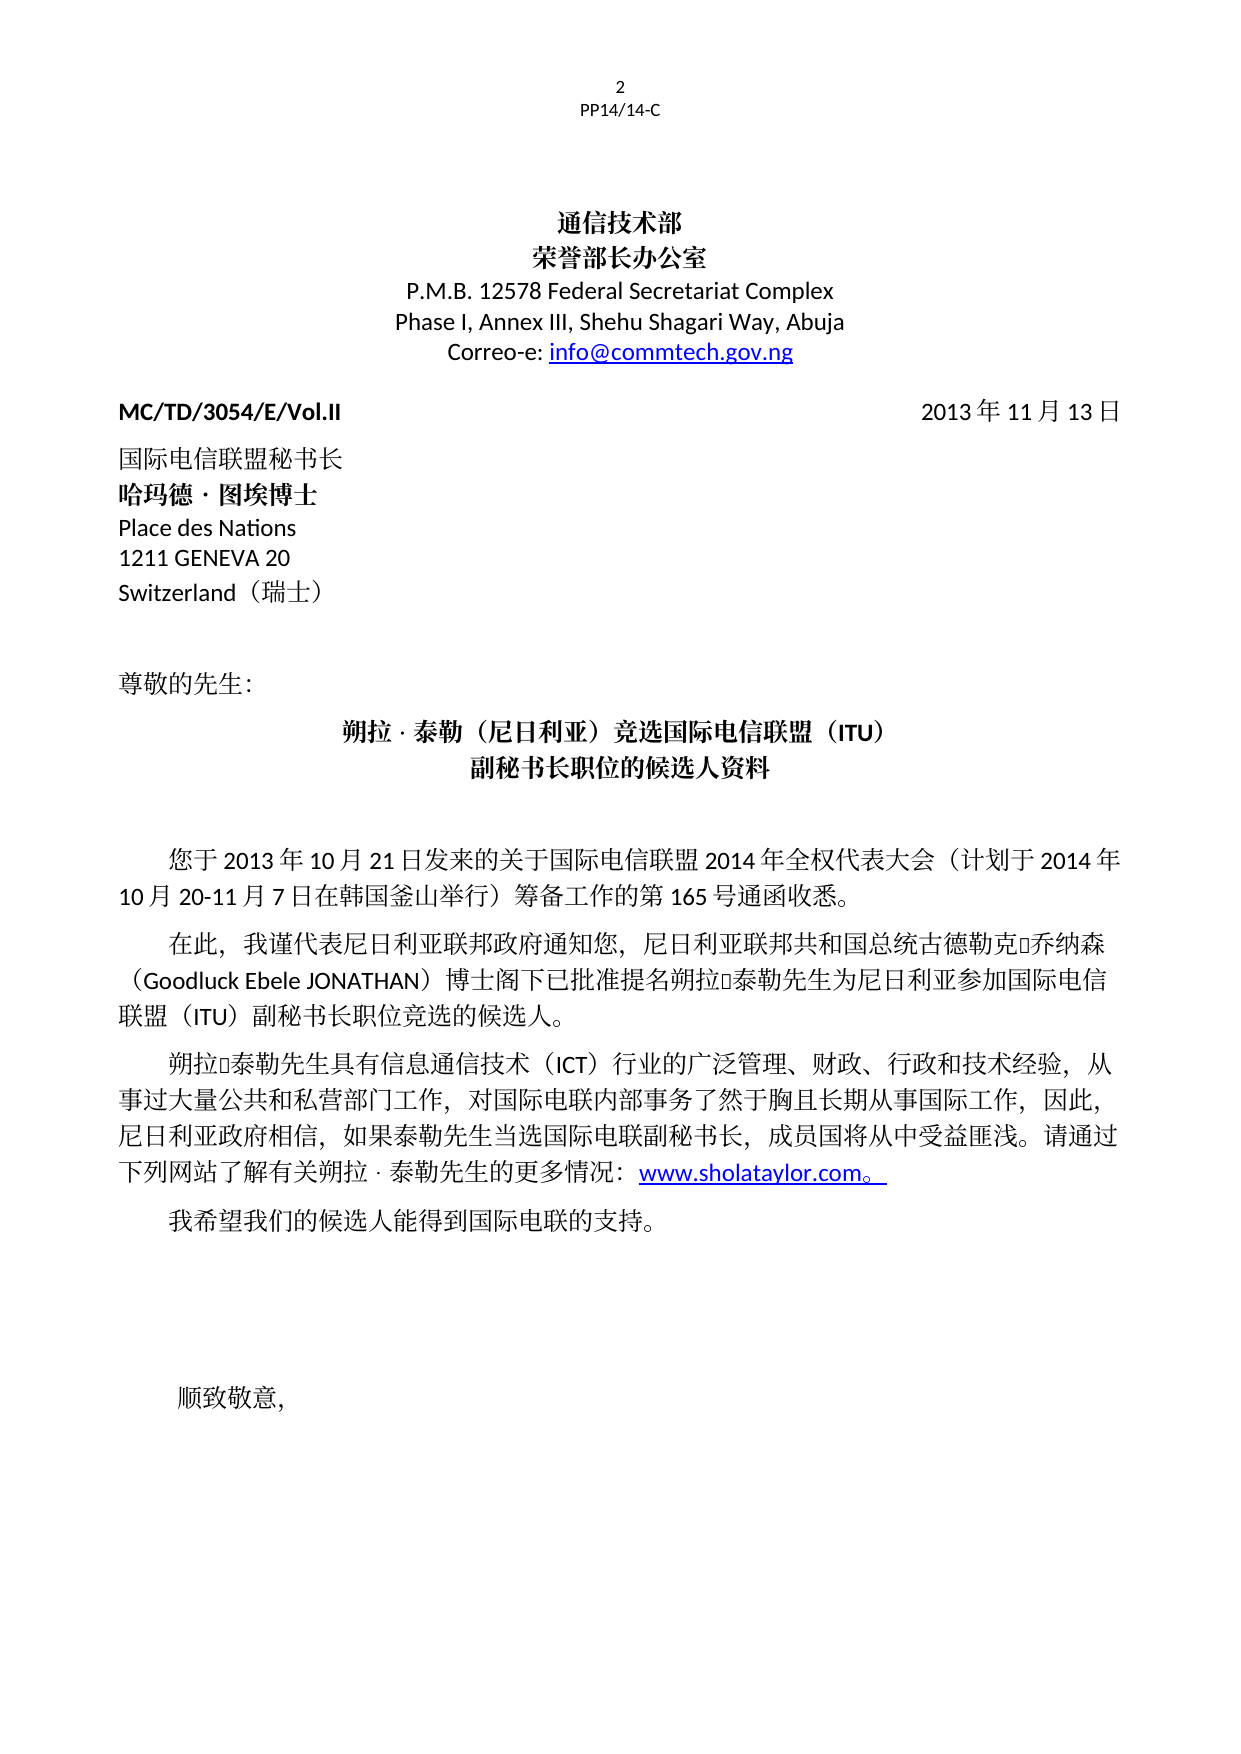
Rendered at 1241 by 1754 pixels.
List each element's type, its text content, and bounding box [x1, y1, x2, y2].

text 顺致敬意， [118, 1379, 1122, 1415]
text 朔拉•泰勒（尼日利亚）竞选国际电信联盟（ITU） 副秘书长职位的候选人资料 [118, 713, 1122, 785]
text 通信技术部 荣誉部长办公室 P.M.B. 12578 Federal Secretariat Complex Phase I, Annex III, Shehu Shagari Way, Abuja Correo-e: info@commtech.gov.ng [118, 203, 1122, 367]
text 在此，我谨代表尼日利亚联邦政府通知您，尼日利亚联邦共和国总统古德勒克乔纳森（Goodluck Ebele JONATHAN）博士阁下已批准提名朔拉泰勒先生为尼日利亚参加国际电信联盟（ITU）副秘书长职位竞选的候选人。 [118, 925, 1122, 1032]
text 国际电信联盟秘书长 哈玛德•图埃博士 Place des Nations 1211 GENEVA 20 Switzerland（瑞士） [118, 440, 1122, 609]
text MC/TD/3054/E/Vol.II 2013年11月13日 [118, 392, 1122, 428]
text 我希望我们的候选人能得到国际电联的支持。 [118, 1201, 1122, 1237]
text 尊敬的先生： [118, 664, 1122, 700]
text 朔拉泰勒先生具有信息通信技术（ICT）行业的广泛管理、财政、行政和技术经验，从事过大量公共和私营部门工作，对国际电联内部事务了然于胸且长期从事国际工作，因此，尼日利亚政府相信，如果泰勒先生当选国际电联副秘书长，成员国将从中受益匪浅。请通过下列网站了解有关朔拉•泰勒先生的更多情况：www.sholataylor.com。 [118, 1045, 1122, 1189]
text 您于2013年10月21日发来的关于国际电信联盟2014年全权代表大会（计划于2014年10月20-11月7日在韩国釜山举行）筹备工作的第165号通函收悉。 [118, 840, 1122, 912]
